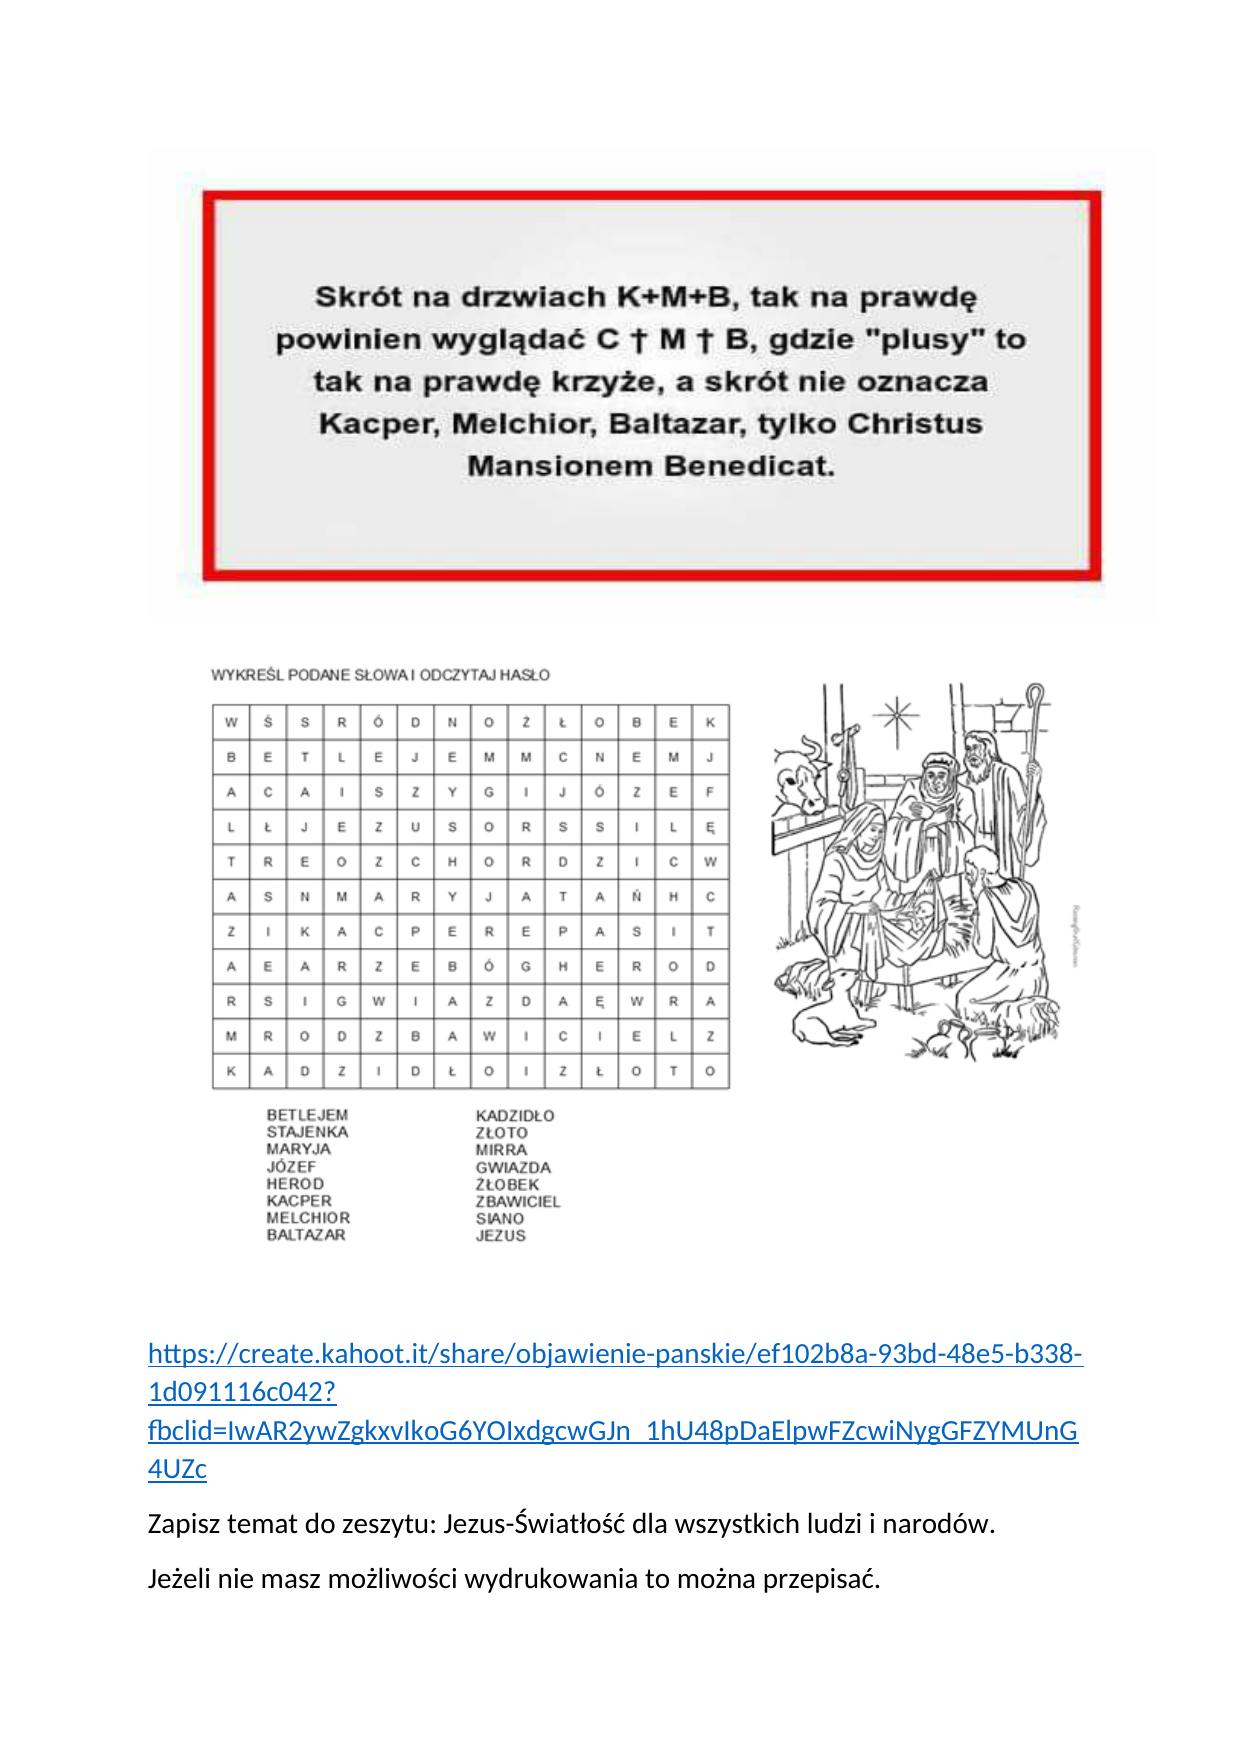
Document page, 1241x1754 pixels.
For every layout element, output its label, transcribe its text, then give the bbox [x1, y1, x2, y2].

picture [147, 623, 1122, 1333]
text Jeżeli nie masz możliwości wydrukowania to można przepisać. [148, 1561, 1093, 1596]
text Przed nami kolejne święto -Uroczystość Trzech Króli inaczej Uroczystość Objawienia Pańskiego, którą ustanowiono na 6 stycznia. Przesyłam kilka zadań związanych z tym świętem. https://create.kahoot.it/share/objawienie-panskie/ef102b8a-93bd-48e5-b338-1d091116c042?fbclid=IwAR2ywZgkxvIkoG6YOIxdgcwGJn_1hU48pDaElpwFZcwiNygGFZYMUnG4UZc [148, 1333, 1093, 1486]
picture [147, 147, 1158, 622]
text Zapisz temat do zeszytu: Jezus-Światłość dla wszystkich ludzi i narodów. [148, 1506, 1093, 1541]
